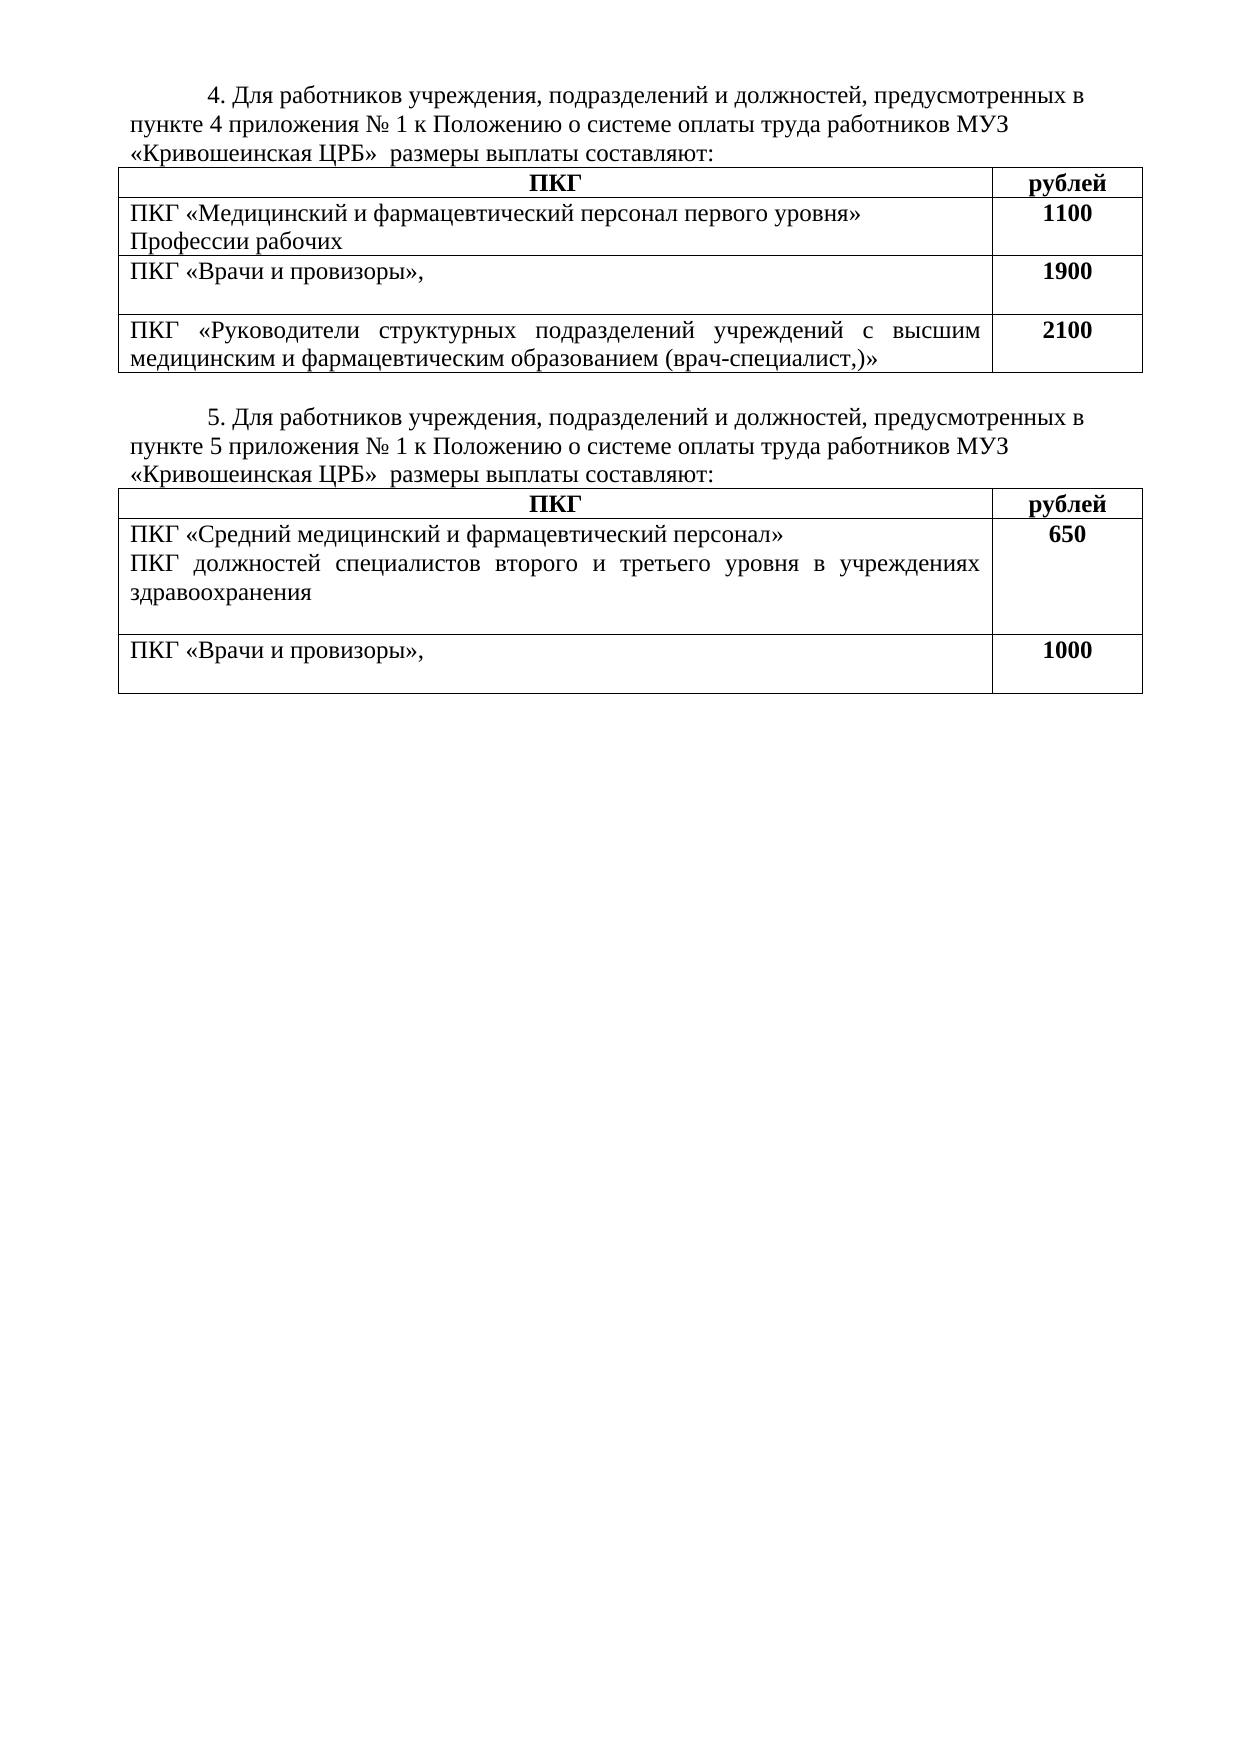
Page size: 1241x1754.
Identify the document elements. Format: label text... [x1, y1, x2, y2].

table_cell 1000 [993, 635, 1142, 693]
table_cell ПКГ «Врачи и провизоры», [119, 635, 992, 693]
table_cell ПКГ «Руководители структурных подразделений учреждений с высшим медицинским и фармацевтическим образованием (врач-специалист,)» [119, 315, 992, 372]
table_header ПКГ [119, 168, 992, 197]
table_cell 2100 [993, 315, 1142, 372]
text 5. Для работников учреждения, подразделений и должностей, предусмотренных в пункте 5 приложения № 1 к Положению о системе оплаты труда работников МУЗ «Кривошеинская ЦРБ» размеры выплаты составляют: [130, 402, 1122, 488]
table_cell 650 [993, 519, 1142, 634]
table_header ПКГ [119, 489, 992, 518]
text 4. Для работников учреждения, подразделений и должностей, предусмотренных в пункте 4 приложения № 1 к Положению о системе оплаты труда работников МУЗ «Кривошеинская ЦРБ» размеры выплаты составляют: [130, 81, 1122, 167]
table_cell ПКГ «Медицинский и фармацевтический персонал первого уровня» Профессии рабочих [119, 198, 992, 255]
table_cell 1100 [993, 198, 1142, 255]
table_cell ПКГ «Средний медицинский и фармацевтический персонал» ПКГ должностей специалистов второго и третьего уровня в учреждениях здравоохранения [119, 519, 992, 634]
table_cell ПКГ «Врачи и провизоры», [119, 256, 992, 314]
table_header рублей [993, 168, 1142, 197]
table_cell 1900 [993, 256, 1142, 314]
table_header рублей [993, 489, 1142, 518]
